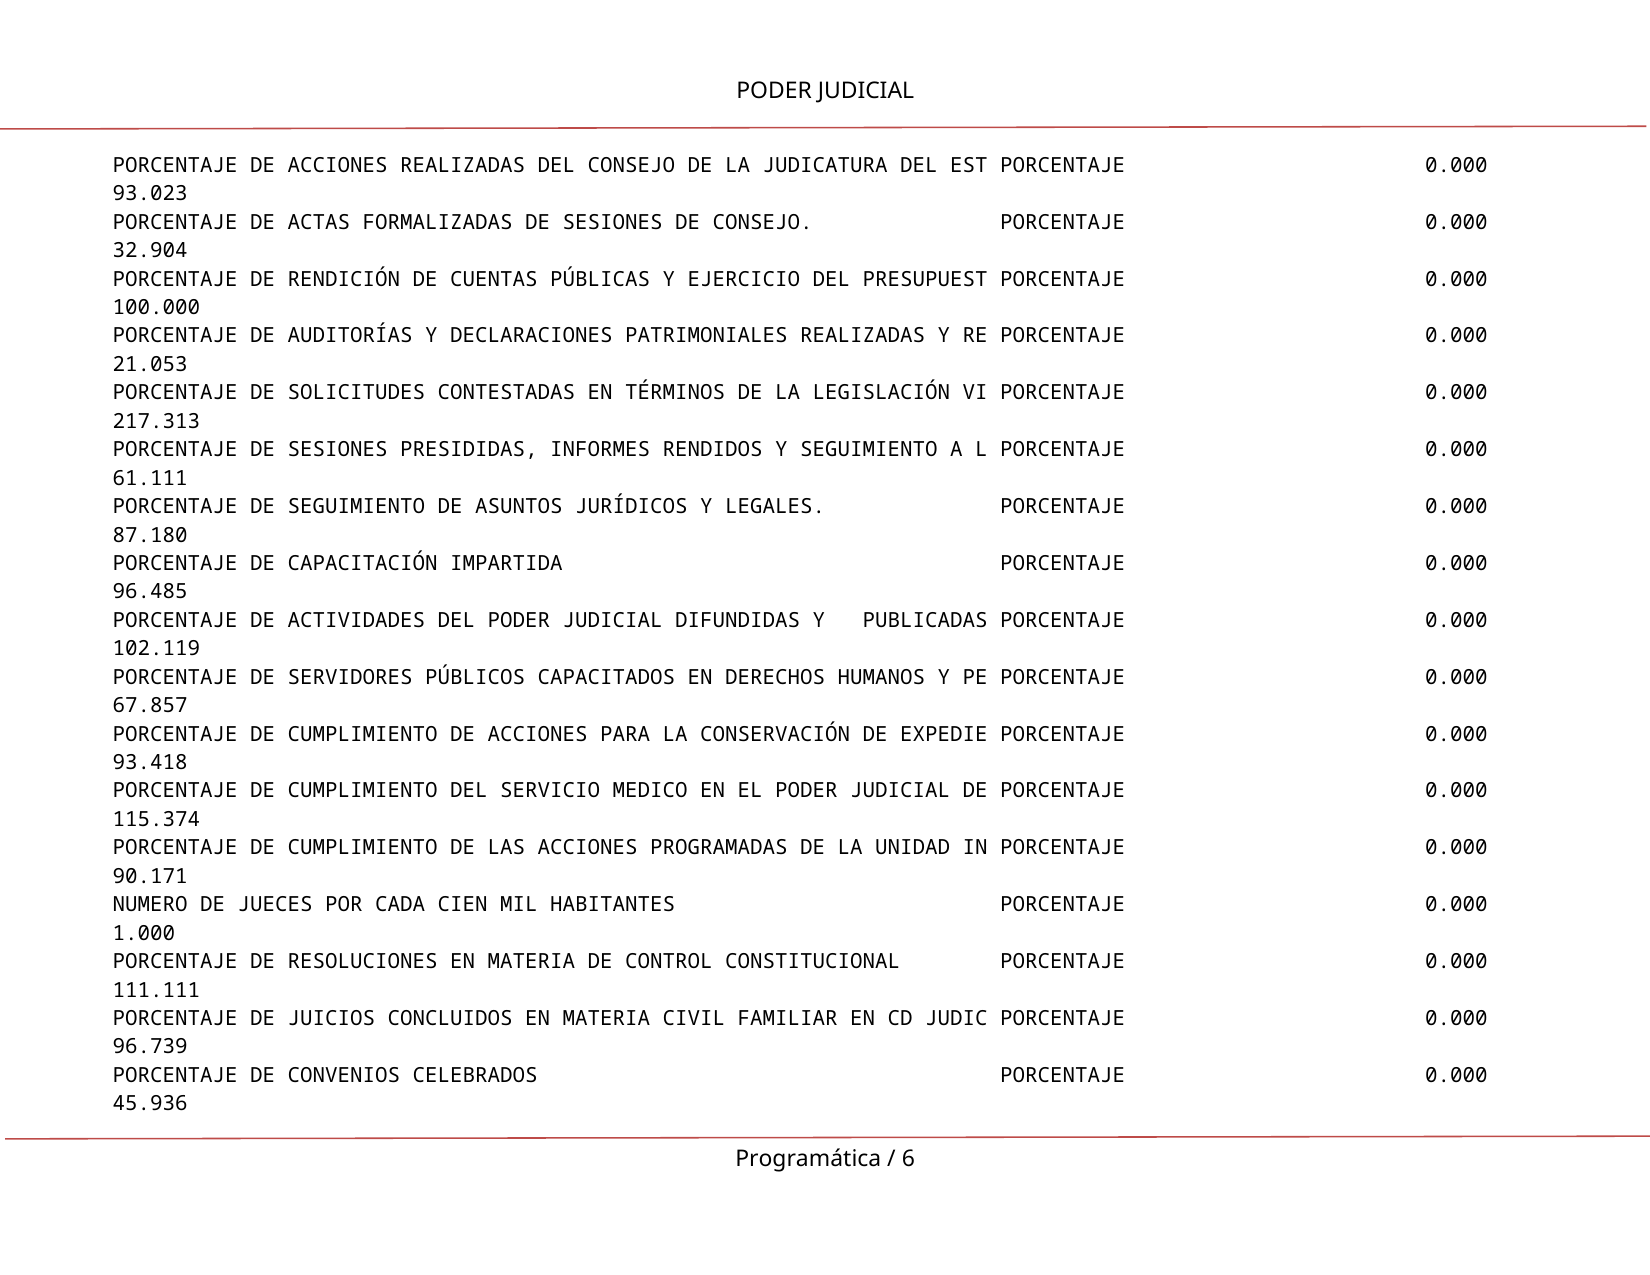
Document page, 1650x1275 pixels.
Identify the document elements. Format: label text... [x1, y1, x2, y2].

text PORCENTAJE DE SESIONES PRESIDIDAS, INFORMES RENDIDOS Y SEGUIMIENTO A L PORCENTAJE 0.000 61.111 [112, 434, 1537, 491]
text PORCENTAJE DE ACTIVIDADES DEL PODER JUDICIAL DIFUNDIDAS Y PUBLICADAS PORCENTAJE 0.000 102.119 [112, 605, 1537, 662]
text PORCENTAJE DE CAPACITACIÓN IMPARTIDA PORCENTAJE 0.000 96.485 [112, 548, 1537, 605]
text PORCENTAJE DE RENDICIÓN DE CUENTAS PÚBLICAS Y EJERCICIO DEL PRESUPUEST PORCENTAJE 0.000 100.000 [112, 264, 1537, 321]
text PORCENTAJE DE ACTAS FORMALIZADAS DE SESIONES DE CONSEJO. PORCENTAJE 0.000 32.904 [112, 207, 1537, 264]
text PORCENTAJE DE JUICIOS CONCLUIDOS EN MATERIA CIVIL FAMILIAR EN CD JUDIC PORCENTAJE 0.000 96.739 [112, 1003, 1537, 1060]
text PORCENTAJE DE CUMPLIMIENTO DE LAS ACCIONES PROGRAMADAS DE LA UNIDAD IN PORCENTAJE 0.000 90.171 [112, 832, 1537, 889]
text PORCENTAJE DE RESOLUCIONES EN MATERIA DE CONTROL CONSTITUCIONAL PORCENTAJE 0.000 111.111 [112, 946, 1537, 1003]
text PORCENTAJE DE SEGUIMIENTO DE ASUNTOS JURÍDICOS Y LEGALES. PORCENTAJE 0.000 87.180 [112, 491, 1537, 548]
text PORCENTAJE DE CUMPLIMIENTO DE ACCIONES PARA LA CONSERVACIÓN DE EXPEDIE PORCENTAJE 0.000 93.418 [112, 719, 1537, 776]
text PORCENTAJE DE AUDITORÍAS Y DECLARACIONES PATRIMONIALES REALIZADAS Y RE PORCENTAJE 0.000 21.053 [112, 321, 1537, 377]
text PORCENTAJE DE CUMPLIMIENTO DEL SERVICIO MEDICO EN EL PODER JUDICIAL DE PORCENTAJE 0.000 115.374 [112, 776, 1537, 832]
text PORCENTAJE DE ACCIONES REALIZADAS DEL CONSEJO DE LA JUDICATURA DEL EST PORCENTAJE 0.000 93.023 [112, 150, 1537, 207]
text PORCENTAJE DE SOLICITUDES CONTESTADAS EN TÉRMINOS DE LA LEGISLACIÓN VI PORCENTAJE 0.000 217.313 [112, 377, 1537, 434]
text PORCENTAJE DE CONVENIOS CELEBRADOS PORCENTAJE 0.000 45.936 [112, 1060, 1537, 1117]
text PORCENTAJE DE SERVIDORES PÚBLICOS CAPACITADOS EN DERECHOS HUMANOS Y PE PORCENTAJE 0.000 67.857 [112, 662, 1537, 719]
text NUMERO DE JUECES POR CADA CIEN MIL HABITANTES PORCENTAJE 0.000 1.000 [112, 889, 1537, 946]
